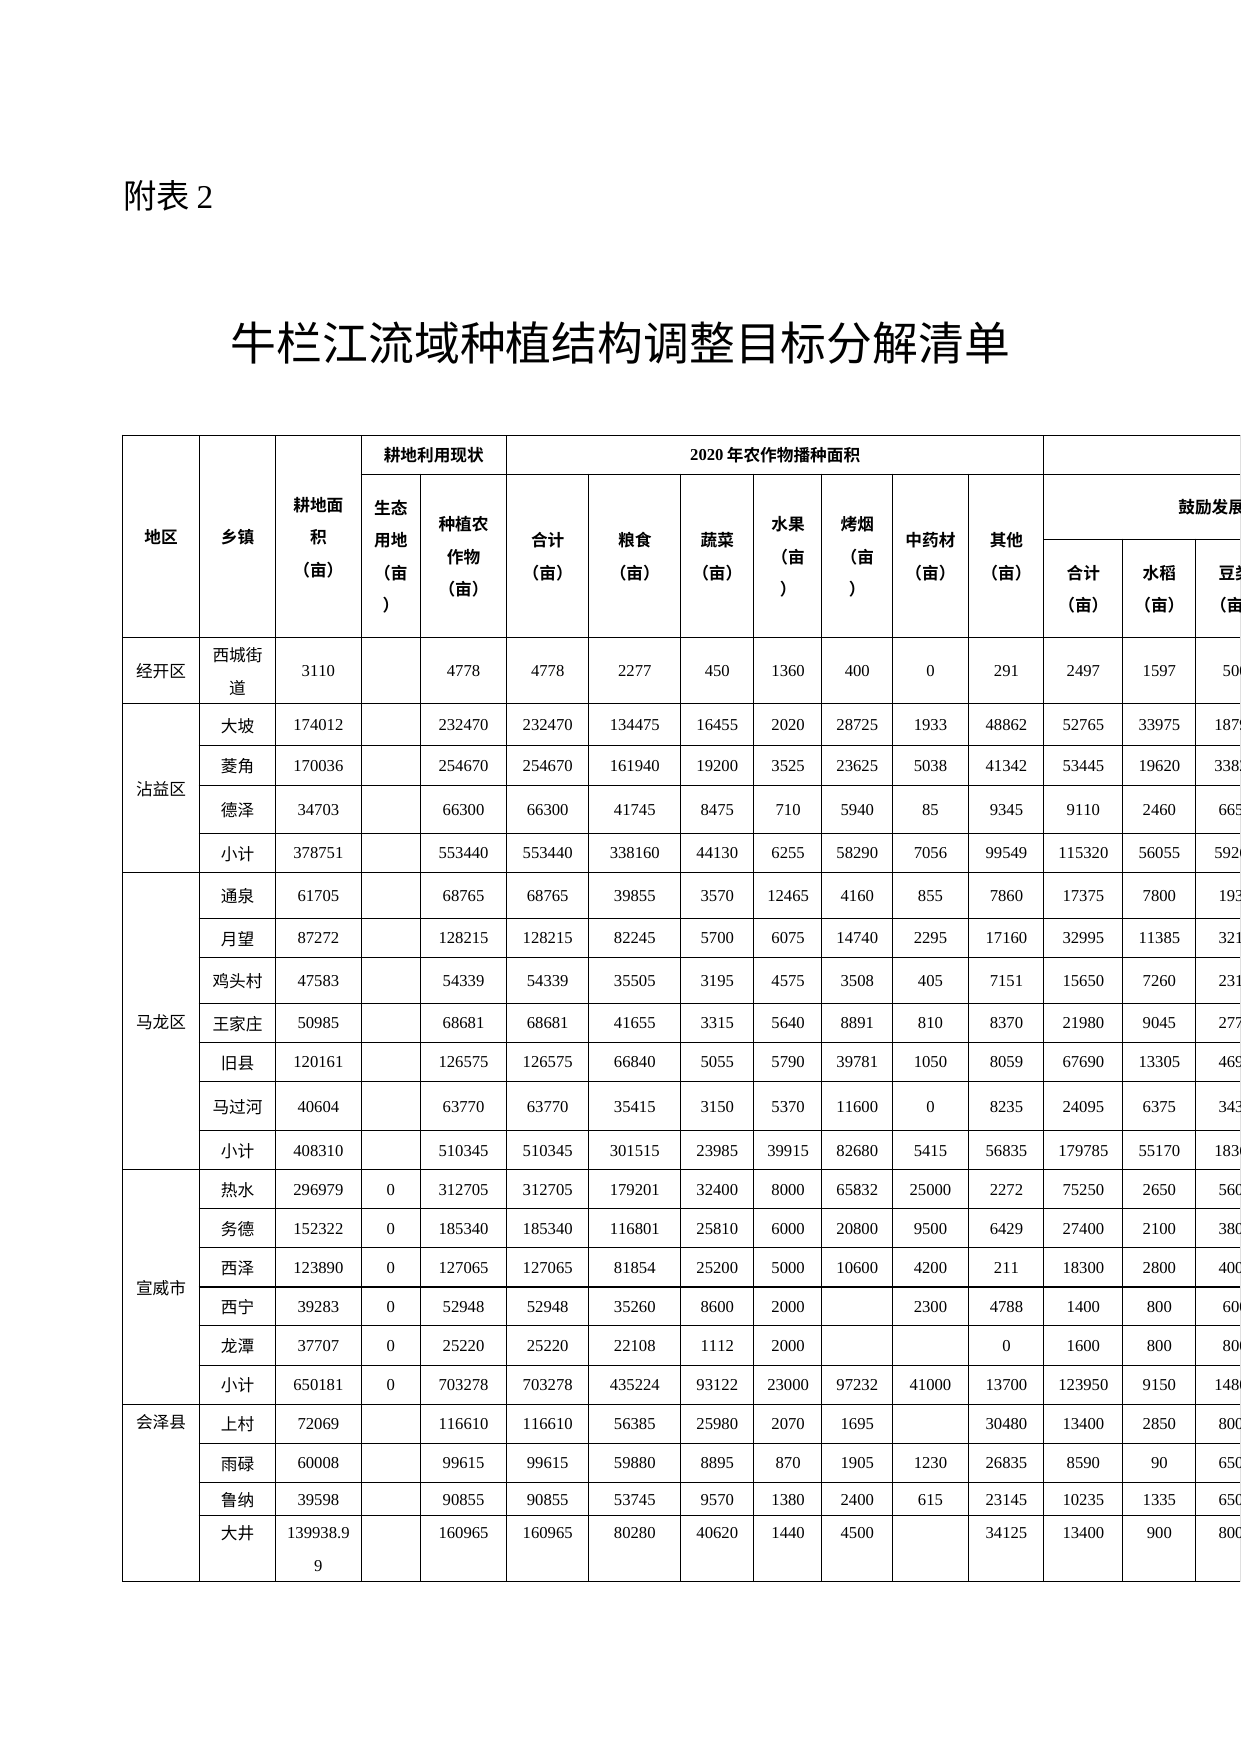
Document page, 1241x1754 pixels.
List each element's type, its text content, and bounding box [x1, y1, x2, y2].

table_cell [362, 1004, 420, 1042]
table_cell 900 [1123, 1516, 1195, 1581]
table_cell 34125 [969, 1516, 1043, 1581]
table_cell 25810 [681, 1209, 753, 1247]
table_cell 8600 [681, 1288, 753, 1325]
table_cell 9045 [1123, 1004, 1195, 1042]
table_cell 9150 [1123, 1366, 1195, 1403]
table_cell 53745 [589, 1483, 680, 1515]
table_cell 生态用地（亩） [362, 475, 420, 637]
table_header 地区 [123, 436, 199, 637]
table_cell 6000 [754, 1209, 821, 1247]
table_cell 82680 [822, 1131, 892, 1169]
table_cell 27400 [1044, 1209, 1122, 1247]
table_cell 56835 [969, 1131, 1043, 1169]
table_cell 185340 [507, 1209, 588, 1247]
table_cell 4500 [822, 1516, 892, 1581]
table_cell 2497 [1044, 638, 1122, 703]
table_cell 23000 [754, 1366, 821, 1403]
table_cell 90855 [421, 1483, 506, 1515]
table_cell 160965 [507, 1516, 588, 1581]
table_cell 月望 [200, 919, 275, 957]
table_cell 5600 [1196, 1170, 1240, 1208]
table_cell 18790 [1196, 704, 1240, 745]
table_cell 7860 [969, 873, 1043, 918]
table_cell 68765 [507, 873, 588, 918]
table_cell 59880 [589, 1444, 680, 1482]
table_cell 510345 [507, 1131, 588, 1169]
table_cell 39283 [276, 1288, 361, 1325]
table_cell 66300 [507, 786, 588, 833]
table_cell [362, 704, 420, 745]
table_cell 41745 [589, 786, 680, 833]
table_cell 54339 [507, 958, 588, 1003]
table_cell [362, 873, 420, 918]
table_cell [362, 958, 420, 1003]
table_cell 4778 [421, 638, 506, 703]
table_cell 2100 [1123, 1209, 1195, 1247]
table_cell 3315 [681, 1004, 753, 1042]
table_cell 大坡 [200, 704, 275, 745]
table_cell 615 [893, 1483, 968, 1515]
table_cell 14740 [822, 919, 892, 957]
table_cell 553440 [421, 834, 506, 872]
table_cell 8475 [681, 786, 753, 833]
table_cell 66840 [589, 1043, 680, 1081]
table_cell 67690 [1044, 1043, 1122, 1081]
table_cell 4200 [893, 1248, 968, 1286]
table_cell 2850 [1123, 1405, 1195, 1443]
table_cell 中药材（亩） [893, 475, 968, 637]
table_cell 66300 [421, 786, 506, 833]
table_cell 855 [893, 873, 968, 918]
table_cell 232470 [421, 704, 506, 745]
table_cell 1933 [893, 704, 968, 745]
table_cell 85 [893, 786, 968, 833]
table_cell 703278 [507, 1366, 588, 1403]
table_cell 52765 [1044, 704, 1122, 745]
table_cell 19620 [1123, 746, 1195, 784]
table_cell 5640 [754, 1004, 821, 1042]
table_cell 39598 [276, 1483, 361, 1515]
table_header 耕地利用现状 [362, 436, 506, 473]
table_cell 旧县 [200, 1043, 275, 1081]
table_cell 185340 [421, 1209, 506, 1247]
table_cell 6075 [754, 919, 821, 957]
table_cell 0 [362, 1170, 420, 1208]
table_cell [822, 1326, 892, 1364]
table_cell 4575 [754, 958, 821, 1003]
text 牛栏江流域种植结构调整目标分解清单 [187, 292, 1053, 389]
table_cell 68681 [421, 1004, 506, 1042]
table_cell 510345 [421, 1131, 506, 1169]
table_cell 40604 [276, 1082, 361, 1130]
table_cell 710 [754, 786, 821, 833]
table_cell 93122 [681, 1366, 753, 1403]
table_cell 4788 [969, 1288, 1043, 1325]
table_cell 68681 [507, 1004, 588, 1042]
table_cell 西泽 [200, 1248, 275, 1286]
table_cell 13400 [1044, 1516, 1122, 1581]
table_cell 22108 [589, 1326, 680, 1364]
table_cell 马龙区 [123, 873, 199, 1169]
table_cell 6500 [1196, 1444, 1240, 1482]
table_cell [362, 1444, 420, 1482]
table_cell 5700 [681, 919, 753, 957]
table_cell 33975 [1123, 704, 1195, 745]
table_cell 小计 [200, 1131, 275, 1169]
table_cell 21980 [1044, 1004, 1122, 1042]
table_cell 500 [1196, 638, 1240, 703]
table_cell 179201 [589, 1170, 680, 1208]
table_cell 174012 [276, 704, 361, 745]
table_cell 西城街道 [200, 638, 275, 703]
table_cell 0 [362, 1326, 420, 1364]
table_cell 4160 [822, 873, 892, 918]
table_cell 2272 [969, 1170, 1043, 1208]
table_cell 41000 [893, 1366, 968, 1403]
table_cell 600 [1196, 1288, 1240, 1325]
table_cell 99549 [969, 834, 1043, 872]
table_cell 553440 [507, 834, 588, 872]
table_cell [362, 1516, 420, 1581]
table_cell 115320 [1044, 834, 1122, 872]
table_cell 13305 [1123, 1043, 1195, 1081]
table_cell 232470 [507, 704, 588, 745]
table_cell 23985 [681, 1131, 753, 1169]
table_cell 合计（亩） [1044, 540, 1122, 637]
table_cell 450 [681, 638, 753, 703]
table_cell 1600 [1044, 1326, 1122, 1364]
table_cell 405 [893, 958, 968, 1003]
table_cell 6650 [1196, 786, 1240, 833]
table_cell 龙潭 [200, 1326, 275, 1364]
table_cell 68765 [421, 873, 506, 918]
table_cell 其他（亩） [969, 475, 1043, 637]
table_cell 53445 [1044, 746, 1122, 784]
table_cell 35505 [589, 958, 680, 1003]
table_cell 800 [1123, 1288, 1195, 1325]
table_cell 32995 [1044, 919, 1122, 957]
table_cell 7260 [1123, 958, 1195, 1003]
table_cell [893, 1326, 968, 1364]
table_cell 39915 [754, 1131, 821, 1169]
table_cell [362, 1483, 420, 1515]
table_cell 39855 [589, 873, 680, 918]
table_cell 11600 [822, 1082, 892, 1130]
table_cell 650181 [276, 1366, 361, 1403]
table_cell 3150 [681, 1082, 753, 1130]
table_cell 16455 [681, 704, 753, 745]
table_cell 52948 [507, 1288, 588, 1325]
table_cell 7056 [893, 834, 968, 872]
table_cell 5790 [754, 1043, 821, 1081]
table_cell 菱角 [200, 746, 275, 784]
table_cell 14800 [1196, 1366, 1240, 1403]
table_cell 3435 [1196, 1082, 1240, 1130]
table_cell 10600 [822, 1248, 892, 1286]
table_cell 0 [362, 1288, 420, 1325]
table_cell 0 [893, 1082, 968, 1130]
table_cell [822, 1288, 892, 1325]
table_cell 3210 [1196, 919, 1240, 957]
table_cell 8235 [969, 1082, 1043, 1130]
table_cell 粮食（亩） [589, 475, 680, 637]
table_cell 大井 [200, 1516, 275, 1581]
table_cell 126575 [421, 1043, 506, 1081]
table_cell 1400 [1044, 1288, 1122, 1325]
table_cell 291 [969, 638, 1043, 703]
table_cell 58290 [822, 834, 892, 872]
table_cell 5415 [893, 1131, 968, 1169]
table_header 2020年农作物播种面积 [507, 436, 1043, 473]
table_cell 0 [969, 1326, 1043, 1364]
table_cell 2775 [1196, 1004, 1240, 1042]
table_cell 2310 [1196, 958, 1240, 1003]
table_cell 鸡头村 [200, 958, 275, 1003]
table_cell 鼓励发展作物 [1044, 475, 1240, 538]
table_cell 161940 [589, 746, 680, 784]
table_cell 1112 [681, 1326, 753, 1364]
table_cell 400 [822, 638, 892, 703]
table_cell 17375 [1044, 873, 1122, 918]
table_cell 鲁纳 [200, 1483, 275, 1515]
table_cell 312705 [507, 1170, 588, 1208]
table_cell 17160 [969, 919, 1043, 957]
table_cell 90 [1123, 1444, 1195, 1482]
table_cell 烤烟（亩） [822, 475, 892, 637]
table_cell 72069 [276, 1405, 361, 1443]
table_cell 23145 [969, 1483, 1043, 1515]
table_cell 3508 [822, 958, 892, 1003]
table_cell 水稻（亩） [1123, 540, 1195, 637]
table_cell 52948 [421, 1288, 506, 1325]
table_cell 87272 [276, 919, 361, 957]
table_cell 6429 [969, 1209, 1043, 1247]
table_cell 54339 [421, 958, 506, 1003]
table_cell 435224 [589, 1366, 680, 1403]
table_cell 18300 [1044, 1248, 1122, 1286]
table_cell 55170 [1123, 1131, 1195, 1169]
table_cell 种植农作物（亩） [421, 475, 506, 637]
table_cell 2000 [754, 1326, 821, 1364]
table_cell 6375 [1123, 1082, 1195, 1130]
table_cell 60008 [276, 1444, 361, 1482]
table_cell 沾益区 [123, 704, 199, 872]
table_cell [362, 1043, 420, 1081]
table_cell 301515 [589, 1131, 680, 1169]
table_cell 179785 [1044, 1131, 1122, 1169]
table_cell 合计（亩） [507, 475, 588, 637]
table_cell 5940 [822, 786, 892, 833]
table_cell 水果（亩） [754, 475, 821, 637]
table_cell 2070 [754, 1405, 821, 1443]
table_cell 3800 [1196, 1209, 1240, 1247]
table_cell 126575 [507, 1043, 588, 1081]
table_cell 127065 [421, 1248, 506, 1286]
table_cell 63770 [421, 1082, 506, 1130]
table_cell 蔬菜（亩） [681, 475, 753, 637]
table_cell [362, 1082, 420, 1130]
table_cell 12465 [754, 873, 821, 918]
table_cell 80280 [589, 1516, 680, 1581]
table_cell 338160 [589, 834, 680, 872]
table_cell 39781 [822, 1043, 892, 1081]
table_cell 33825 [1196, 746, 1240, 784]
table_cell 8590 [1044, 1444, 1122, 1482]
table_cell 5038 [893, 746, 968, 784]
table_cell 32400 [681, 1170, 753, 1208]
table_cell [893, 1516, 968, 1581]
table_cell 8370 [969, 1004, 1043, 1042]
table_cell 800 [1196, 1326, 1240, 1364]
table_cell 128215 [507, 919, 588, 957]
table_cell 81854 [589, 1248, 680, 1286]
table_cell 4695 [1196, 1043, 1240, 1081]
table_cell 160965 [421, 1516, 506, 1581]
table_cell 4000 [1196, 1248, 1240, 1286]
table_cell 4778 [507, 638, 588, 703]
table_cell 热水 [200, 1170, 275, 1208]
table_cell 2300 [893, 1288, 968, 1325]
table_cell 37707 [276, 1326, 361, 1364]
table_cell 1597 [1123, 638, 1195, 703]
table_cell 116801 [589, 1209, 680, 1247]
table_cell 9110 [1044, 786, 1122, 833]
table_cell 35415 [589, 1082, 680, 1130]
table_cell 75250 [1044, 1170, 1122, 1208]
table_cell 1050 [893, 1043, 968, 1081]
table_cell 408310 [276, 1131, 361, 1169]
table_cell 5370 [754, 1082, 821, 1130]
table_cell 128215 [421, 919, 506, 957]
table_cell 会泽县 [123, 1405, 199, 1581]
table_cell 63770 [507, 1082, 588, 1130]
table_cell 99615 [507, 1444, 588, 1482]
table_header 耕地面积（亩） [276, 436, 361, 637]
table_cell 127065 [507, 1248, 588, 1286]
table_cell 61705 [276, 873, 361, 918]
table_cell 134475 [589, 704, 680, 745]
table_cell 123950 [1044, 1366, 1122, 1403]
table_cell 0 [893, 638, 968, 703]
table_cell 2000 [754, 1288, 821, 1325]
table_cell 德泽 [200, 786, 275, 833]
table_cell 13400 [1044, 1405, 1122, 1443]
table_cell 810 [893, 1004, 968, 1042]
table_cell 小计 [200, 834, 275, 872]
table_cell 1695 [822, 1405, 892, 1443]
table_cell 0 [362, 1366, 420, 1403]
table_cell [362, 834, 420, 872]
table_cell 2650 [1123, 1170, 1195, 1208]
table_cell 3195 [681, 958, 753, 1003]
text 附表2 [123, 162, 1053, 227]
table_cell 1360 [754, 638, 821, 703]
table_cell [362, 919, 420, 957]
table_cell 41655 [589, 1004, 680, 1042]
table_cell 7800 [1123, 873, 1195, 918]
table_cell 82245 [589, 919, 680, 957]
table_cell 47583 [276, 958, 361, 1003]
table_cell 18360 [1196, 1131, 1240, 1169]
table_cell 宣威市 [123, 1170, 199, 1403]
table_cell 务德 [200, 1209, 275, 1247]
table_cell 23625 [822, 746, 892, 784]
table_cell 豆类（亩） [1196, 540, 1240, 637]
table_cell 1440 [754, 1516, 821, 1581]
table_cell 56385 [589, 1405, 680, 1443]
table_cell 9345 [969, 786, 1043, 833]
table_cell 1230 [893, 1444, 968, 1482]
table_cell 2277 [589, 638, 680, 703]
table_cell 1905 [822, 1444, 892, 1482]
table_cell 西宁 [200, 1288, 275, 1325]
table_cell 6500 [1196, 1483, 1240, 1515]
table_cell 3570 [681, 873, 753, 918]
table_cell 152322 [276, 1209, 361, 1247]
table_cell 41342 [969, 746, 1043, 784]
table_cell 139938.99 [276, 1516, 361, 1581]
table_cell 312705 [421, 1170, 506, 1208]
table_cell 1380 [754, 1483, 821, 1515]
table_cell 30480 [969, 1405, 1043, 1443]
table_cell 8891 [822, 1004, 892, 1042]
table_cell 20800 [822, 1209, 892, 1247]
table_header 2025年调整方向 [1044, 436, 1240, 473]
table_cell 3110 [276, 638, 361, 703]
table_cell 5000 [754, 1248, 821, 1286]
table_cell 8000 [754, 1170, 821, 1208]
table_cell 8000 [1196, 1516, 1240, 1581]
table_cell 56055 [1123, 834, 1195, 872]
table_cell 10235 [1044, 1483, 1122, 1515]
table_cell 34703 [276, 786, 361, 833]
table_header 乡镇 [200, 436, 275, 637]
table_cell 13700 [969, 1366, 1043, 1403]
table_cell 王家庄 [200, 1004, 275, 1042]
table_cell 24095 [1044, 1082, 1122, 1130]
table_cell 378751 [276, 834, 361, 872]
table_cell [362, 638, 420, 703]
table_cell 25220 [421, 1326, 506, 1364]
table_cell 120161 [276, 1043, 361, 1081]
table_cell 马过河 [200, 1082, 275, 1130]
table_cell 48862 [969, 704, 1043, 745]
table_cell 上村 [200, 1405, 275, 1443]
table_cell 59265 [1196, 834, 1240, 872]
table_cell [362, 1131, 420, 1169]
table_cell 800 [1123, 1326, 1195, 1364]
table_cell 296979 [276, 1170, 361, 1208]
table_cell 25980 [681, 1405, 753, 1443]
table_cell 2460 [1123, 786, 1195, 833]
table_cell 870 [754, 1444, 821, 1482]
table_cell 703278 [421, 1366, 506, 1403]
table_cell 50985 [276, 1004, 361, 1042]
table_cell 97232 [822, 1366, 892, 1403]
table_cell 11385 [1123, 919, 1195, 957]
table_cell 8000 [1196, 1405, 1240, 1443]
table_cell 40620 [681, 1516, 753, 1581]
table_cell 8059 [969, 1043, 1043, 1081]
table_cell 116610 [507, 1405, 588, 1443]
table_cell 26835 [969, 1444, 1043, 1482]
table_cell [362, 786, 420, 833]
table_cell [362, 746, 420, 784]
table_cell 2400 [822, 1483, 892, 1515]
table_cell 9500 [893, 1209, 968, 1247]
table_cell 0 [362, 1209, 420, 1247]
table_cell 25220 [507, 1326, 588, 1364]
table_cell 小计 [200, 1366, 275, 1403]
table_cell 8895 [681, 1444, 753, 1482]
table_cell 65832 [822, 1170, 892, 1208]
table_cell 6255 [754, 834, 821, 872]
table_cell 1335 [1123, 1483, 1195, 1515]
table_cell 2800 [1123, 1248, 1195, 1286]
table_cell 9570 [681, 1483, 753, 1515]
table_cell 经开区 [123, 638, 199, 703]
table_cell 3525 [754, 746, 821, 784]
table_cell 123890 [276, 1248, 361, 1286]
table_cell 25000 [893, 1170, 968, 1208]
table_cell 通泉 [200, 873, 275, 918]
table_cell 254670 [507, 746, 588, 784]
table_cell 99615 [421, 1444, 506, 1482]
table_cell 35260 [589, 1288, 680, 1325]
table_cell 雨碌 [200, 1444, 275, 1482]
table_cell 15650 [1044, 958, 1122, 1003]
table_cell 44130 [681, 834, 753, 872]
table_cell 90855 [507, 1483, 588, 1515]
table_cell 5055 [681, 1043, 753, 1081]
table_cell 0 [362, 1248, 420, 1286]
table_cell 211 [969, 1248, 1043, 1286]
table_cell 28725 [822, 704, 892, 745]
table_cell 254670 [421, 746, 506, 784]
table_cell 116610 [421, 1405, 506, 1443]
table_cell 170036 [276, 746, 361, 784]
table_cell [893, 1405, 968, 1443]
table_cell [362, 1405, 420, 1443]
table_cell 7151 [969, 958, 1043, 1003]
table_cell 25200 [681, 1248, 753, 1286]
table_cell 1935 [1196, 873, 1240, 918]
table_cell 2020 [754, 704, 821, 745]
table_cell 2295 [893, 919, 968, 957]
table_cell 19200 [681, 746, 753, 784]
